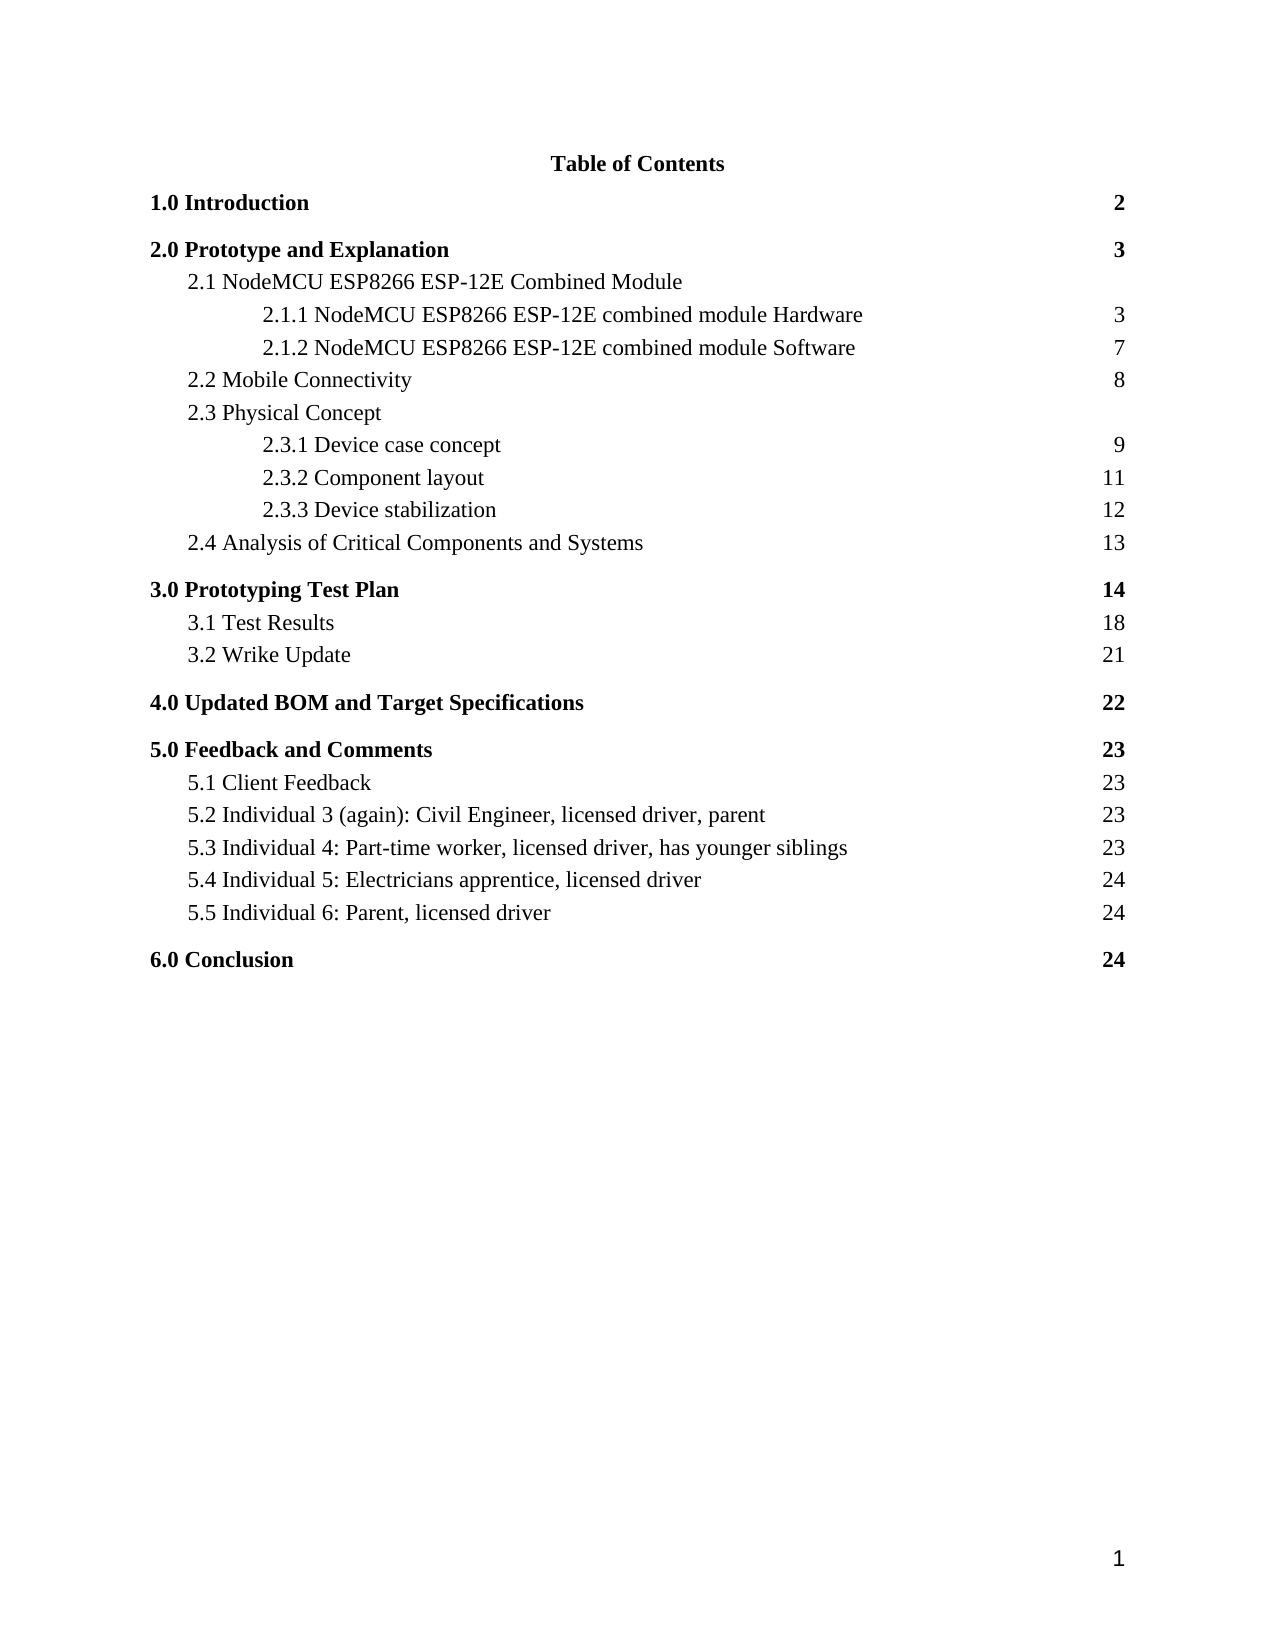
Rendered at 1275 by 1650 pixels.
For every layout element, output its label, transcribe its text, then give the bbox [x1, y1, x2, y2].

text Table of Contents [150, 150, 1125, 176]
